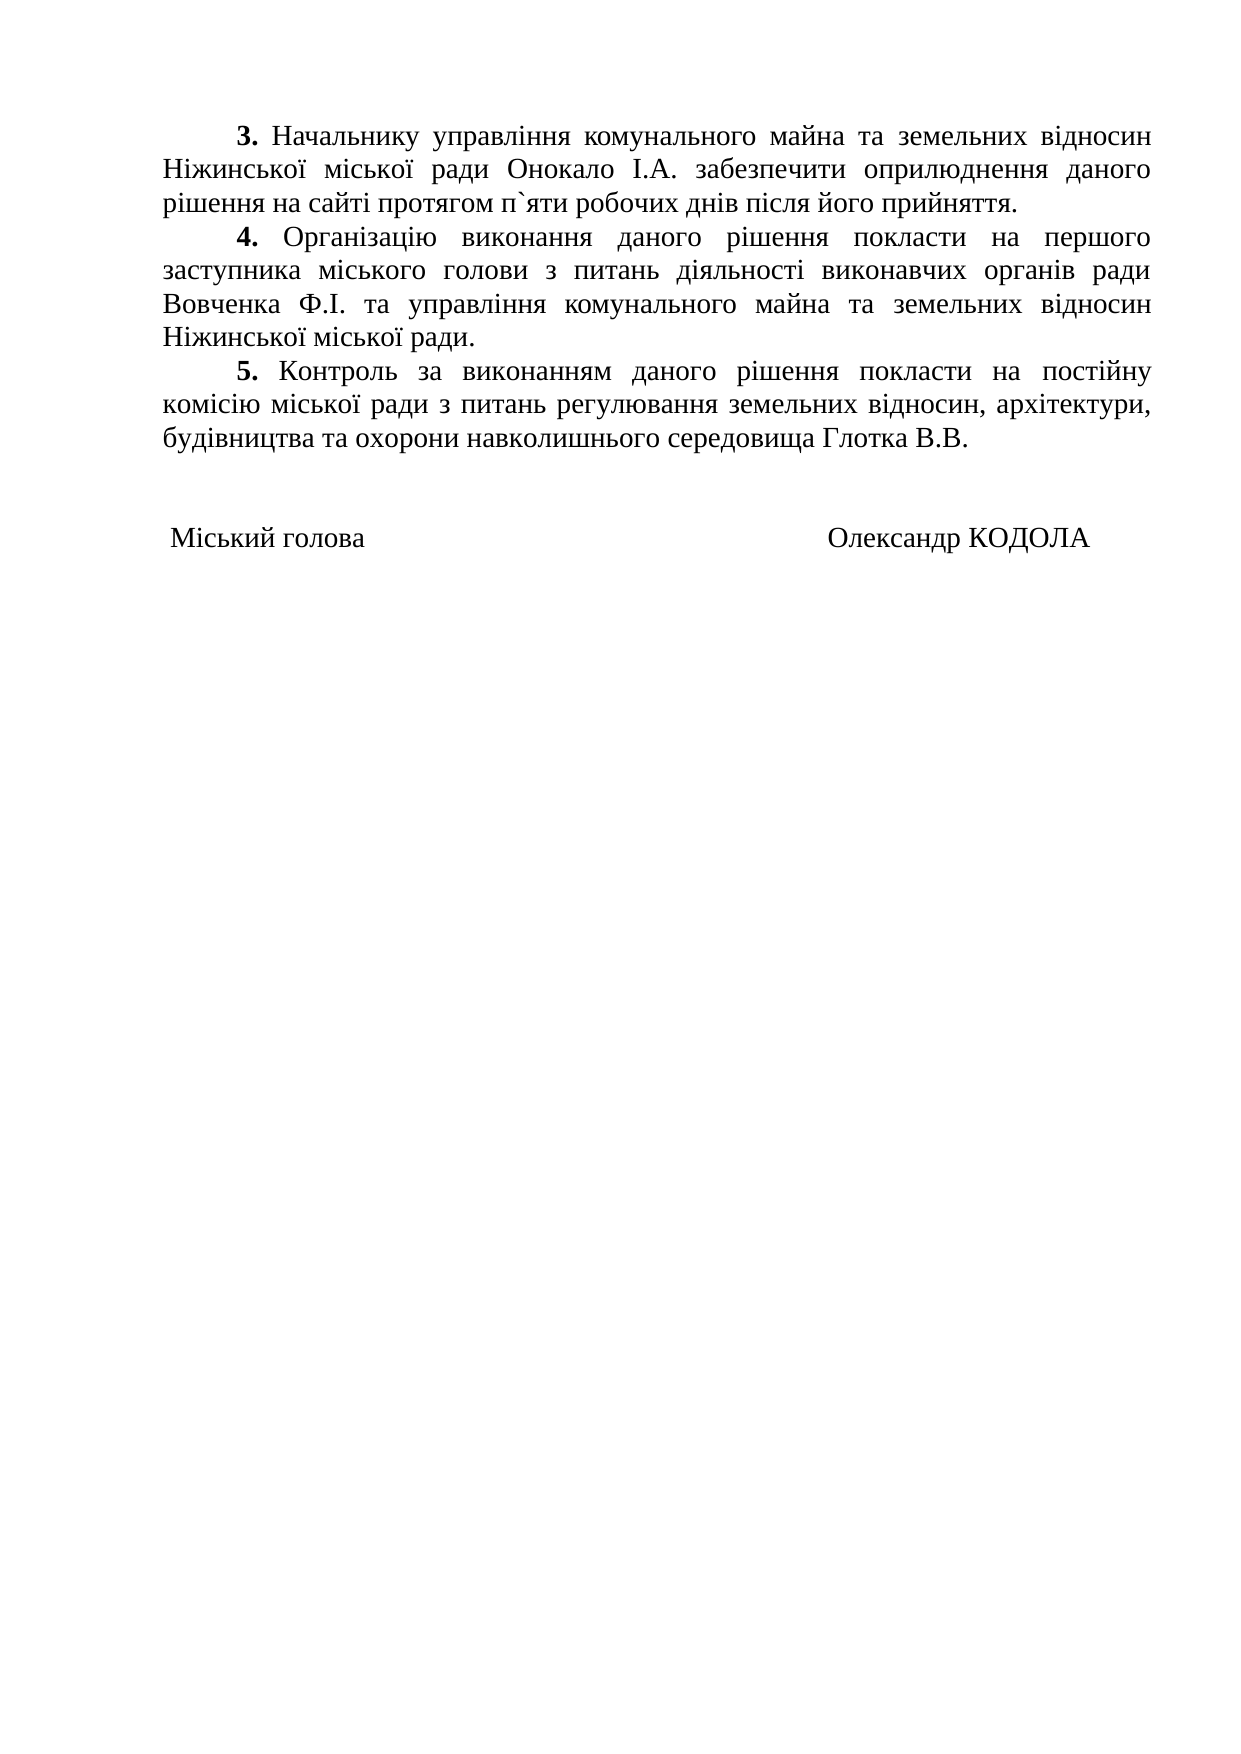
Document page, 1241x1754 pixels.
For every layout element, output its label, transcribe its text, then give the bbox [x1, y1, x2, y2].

text 5. Контроль за виконанням даного рішення покласти на постійну комісію міської ради з питань регулювання земельних відносин, архітектури, будівництва та охорони навколишнього середовища Глотка В.В. [162, 353, 1152, 453]
text Міський голова Олександр КОДОЛА [162, 521, 1152, 554]
text 3. Начальнику управління комунального майна та земельних відносин Ніжинської міської ради Онокало І.А. забезпечити оприлюднення даного рішення на сайті протягом п`яти робочих днів після його прийняття. [162, 118, 1152, 219]
text 4. Організацію виконання даного рішення покласти на першого заступника міського голови з питань діяльності виконавчих органів ради Вовченка Ф.І. та управління комунального майна та земельних відносин Ніжинської міської ради. [162, 219, 1152, 353]
